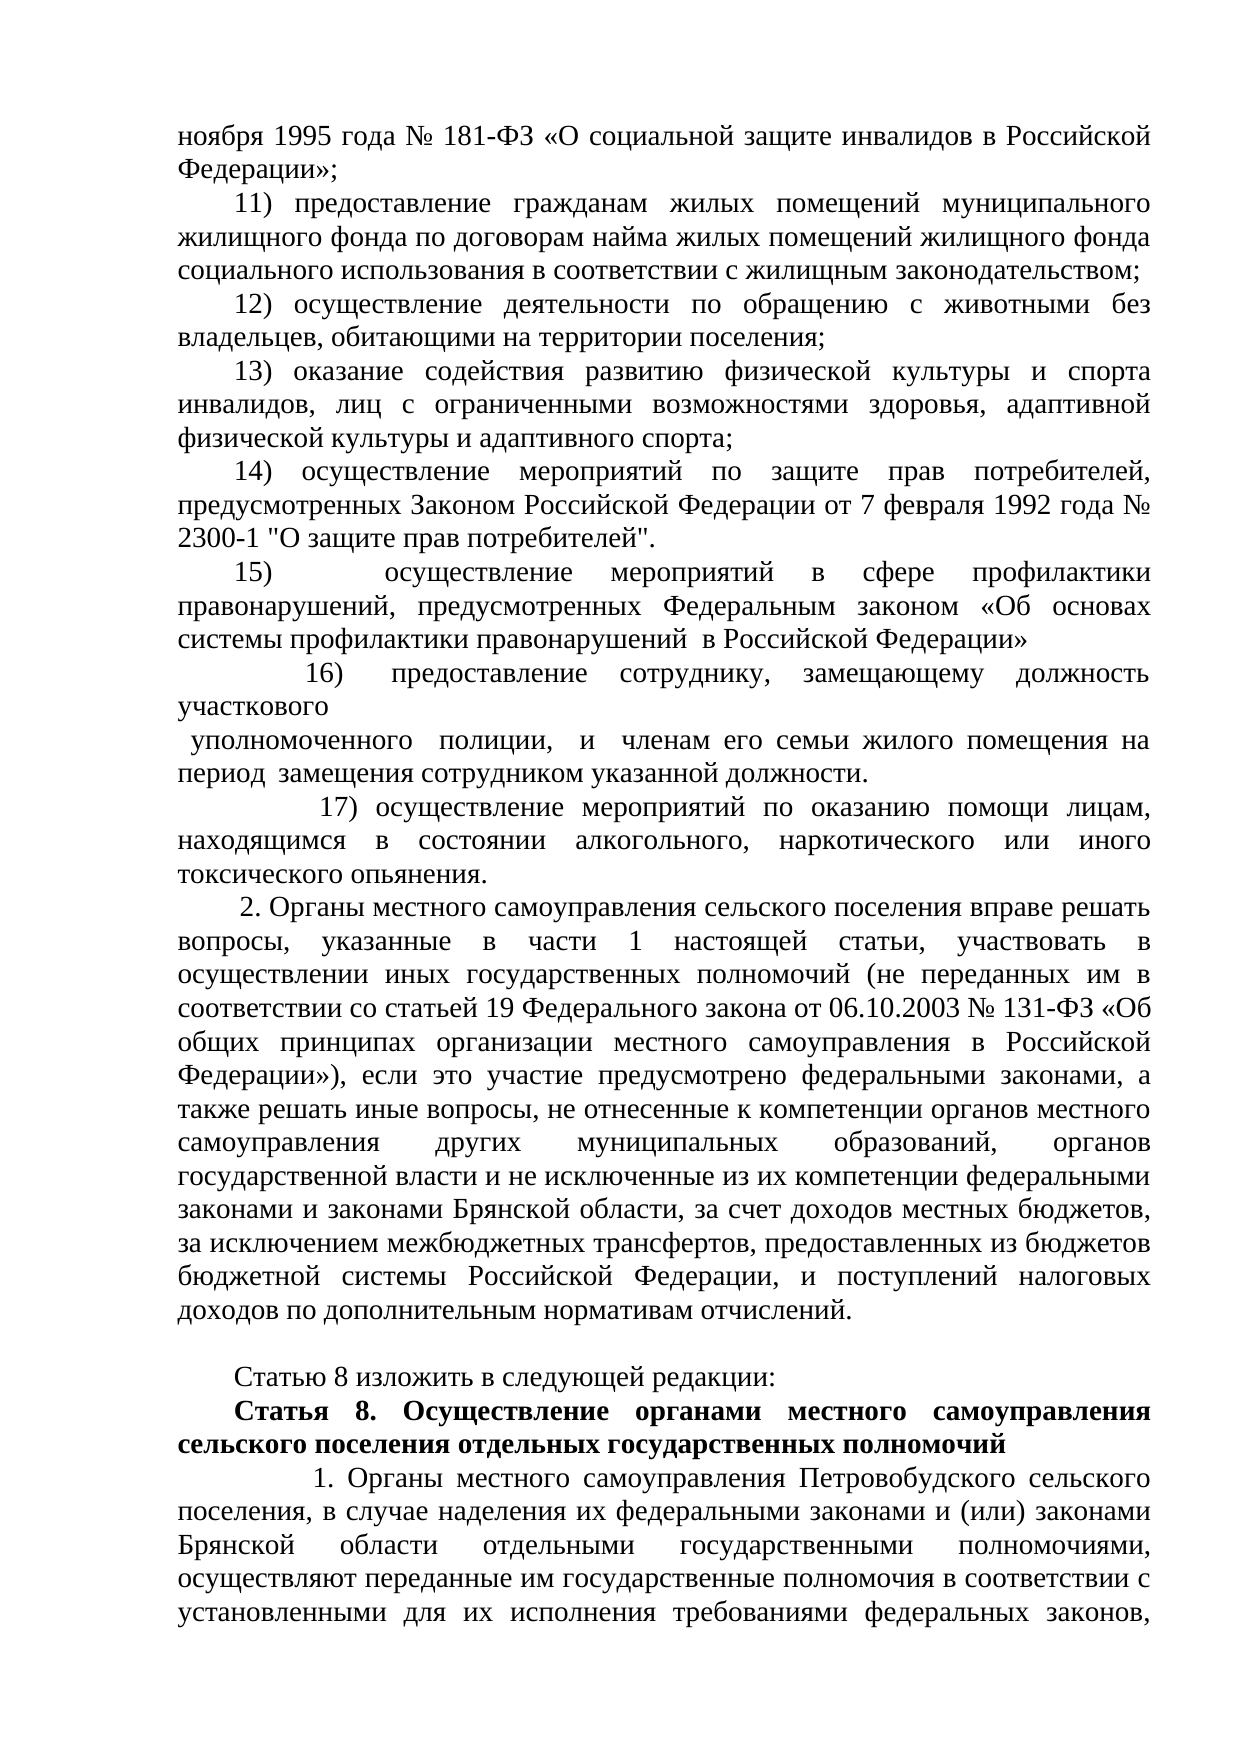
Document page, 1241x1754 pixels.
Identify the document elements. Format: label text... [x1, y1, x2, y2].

text 2. Органы местного самоуправления сельского поселения вправе решать вопросы, указанные в части 1 настоящей статьи, участвовать в осуществлении иных государственных полномочий (не переданных им в соответствии со статьей 19 Федерального закона от 06.10.2003 № 131-ФЗ «Об общих принципах организации местного самоуправления в Российской Федерации»), если это участие предусмотрено федеральными законами, а также решать иные вопросы, не отнесенные к компетенции органов местного самоуправления других муниципальных образований, органов государственной власти и не исключенные из их компетенции федеральными законами и законами Брянской области, за счет доходов местных бюджетов, за исключением межбюджетных трансфертов, предоставленных из бюджетов бюджетной системы Российской Федерации, и поступлений налоговых доходов по дополнительным нормативам отчислений. [177, 889, 1152, 1326]
text 11) предоставление гражданам жилых помещений муниципального жилищного фонда по договорам найма жилых помещений жилищного фонда социального использования в соответствии с жилищным законодательством; [177, 185, 1152, 286]
text 13) оказание содействия развитию физической культуры и спорта инвалидов, лиц с ограниченными возможностями здоровья, адаптивной физической культуры и адаптивного спорта; [177, 353, 1152, 453]
text 15) осуществление мероприятий в сфере профилактики правонарушений, предусмотренных Федеральным законом «Об основах системы профилактики правонарушений в Российской Федерации» [177, 554, 1152, 655]
text 12) осуществление деятельности по обращению с животными без владельцев, обитающими на территории поселения; [177, 286, 1152, 353]
text Статью 8 изложить в следующей редакции: [177, 1359, 1152, 1393]
text 14) осуществление мероприятий по защите прав потребителей, предусмотренных Законом Российской Федерации от 7 февраля 1992 года № 2300-1 "О защите прав потребителей". [177, 453, 1152, 554]
text уполномоченного полиции, и членам его семьи жилого помещения на период замещения сотрудником указанной должности. [177, 722, 1152, 789]
text 16) предоставление сотруднику, замещающему должность участкового [177, 655, 1152, 722]
text 17) осуществление мероприятий по оказанию помощи лицам, находящимся в состоянии алкогольного, наркотического или иного токсического опьянения. [177, 789, 1152, 889]
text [177, 1460, 1152, 1627]
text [177, 118, 1152, 185]
text Статья 8. Осуществление органами местного самоуправления сельского поселения отдельных государственных полномочий [177, 1393, 1152, 1460]
